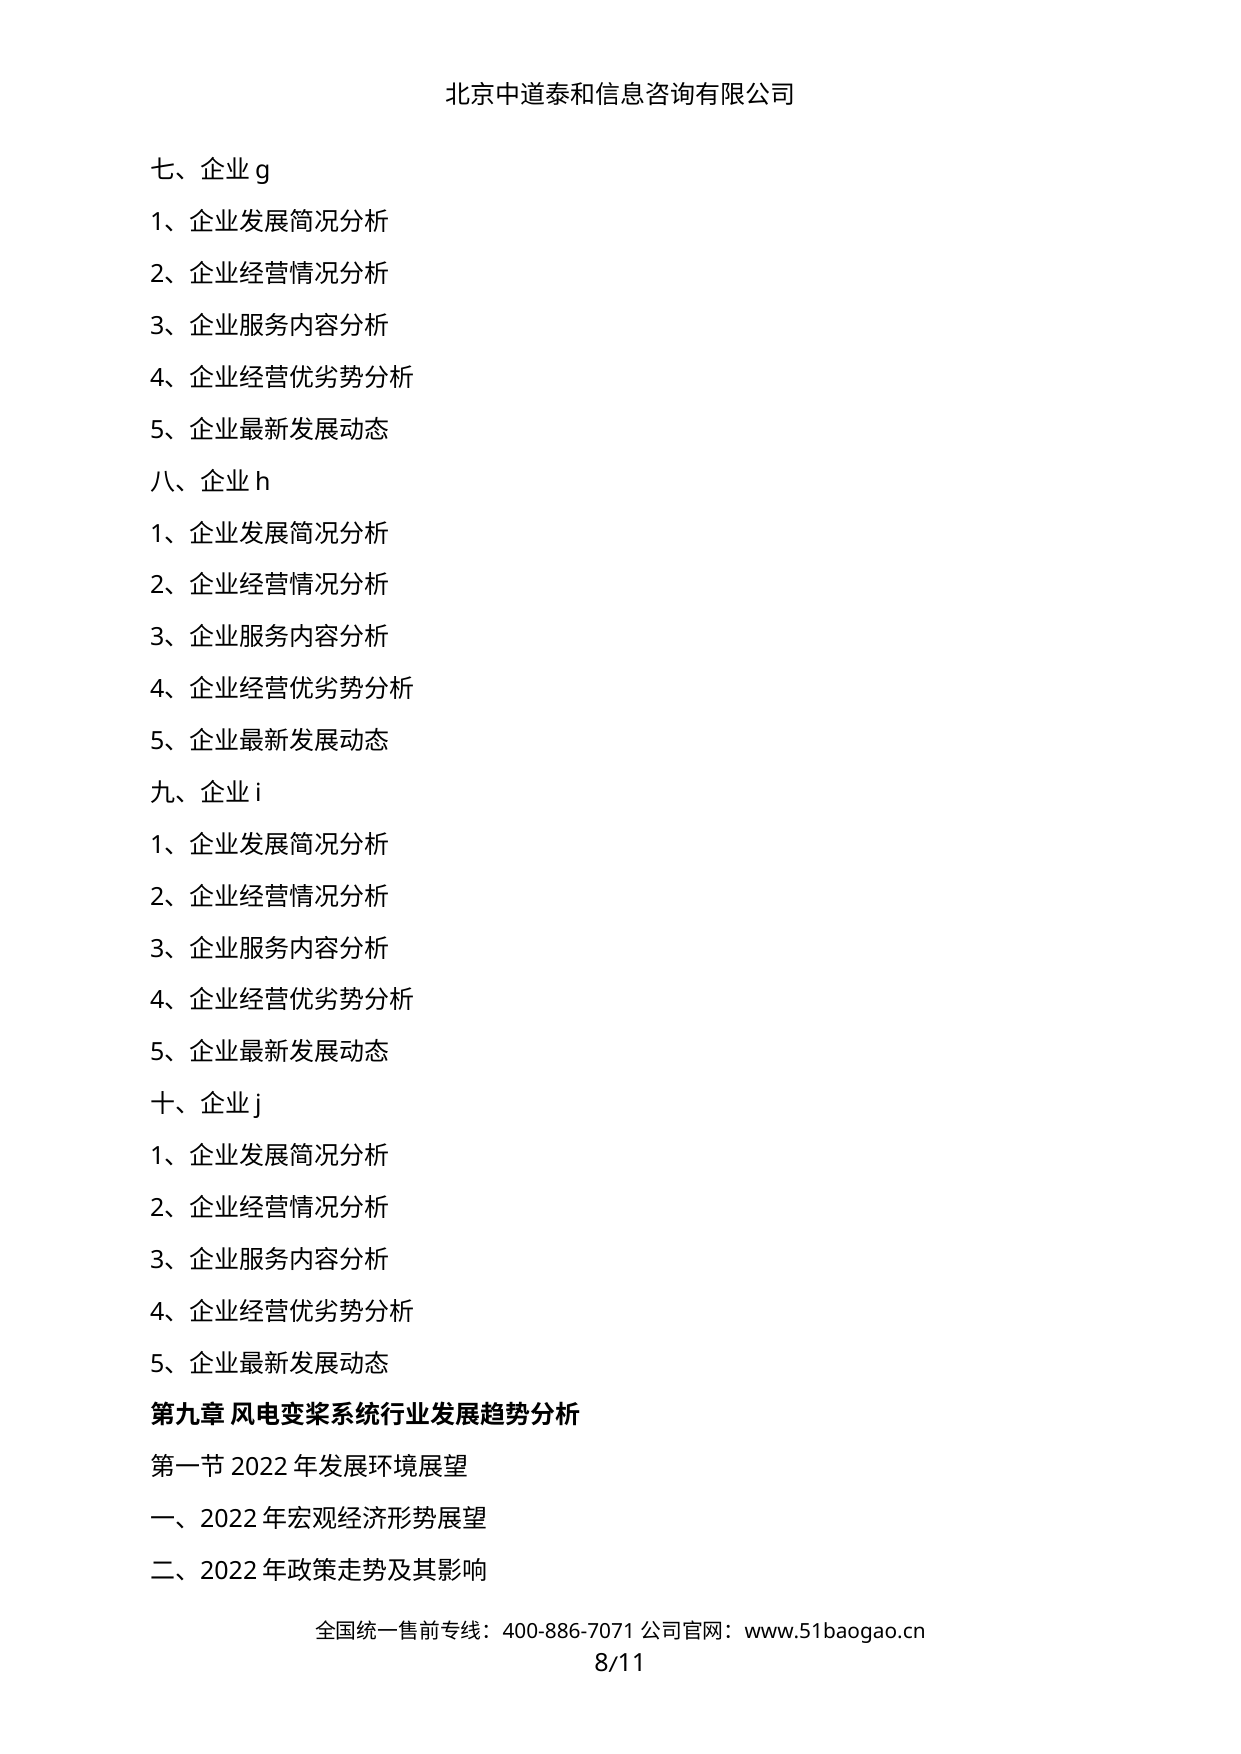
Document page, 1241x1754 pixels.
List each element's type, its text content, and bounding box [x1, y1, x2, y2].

text 1、企业发展简况分析 [150, 824, 1090, 861]
text 2、企业经营情况分析 [150, 1187, 1090, 1224]
text 5、企业最新发展动态 [150, 721, 1090, 757]
text 二、2022年政策走势及其影响 [150, 1551, 1090, 1587]
text 3、企业服务内容分析 [150, 306, 1090, 342]
text 2、企业经营情况分析 [150, 876, 1090, 912]
text 2、企业经营情况分析 [150, 254, 1090, 290]
text 4、企业经营优劣势分析 [150, 1291, 1090, 1327]
text 七、企业g [150, 150, 1090, 186]
text 4、企业经营优劣势分析 [150, 669, 1090, 705]
text 第一节 2022年发展环境展望 [150, 1447, 1090, 1483]
text 2、企业经营情况分析 [150, 565, 1090, 601]
text 5、企业最新发展动态 [150, 1032, 1090, 1068]
text 3、企业服务内容分析 [150, 617, 1090, 653]
text 5、企业最新发展动态 [150, 1343, 1090, 1379]
text 4、企业经营优劣势分析 [150, 357, 1090, 394]
text 一、2022年宏观经济形势展望 [150, 1499, 1090, 1535]
text 3、企业服务内容分析 [150, 1239, 1090, 1276]
text 八、企业h [150, 461, 1090, 497]
text 九、企业i [150, 772, 1090, 809]
text 1、企业发展简况分析 [150, 202, 1090, 238]
text 1、企业发展简况分析 [150, 513, 1090, 549]
text 3、企业服务内容分析 [150, 928, 1090, 964]
text 1、企业发展简况分析 [150, 1136, 1090, 1172]
text 第九章 风电变桨系统行业发展趋势分析 [150, 1395, 1090, 1431]
text 5、企业最新发展动态 [150, 409, 1090, 446]
text 4、企业经营优劣势分析 [150, 980, 1090, 1016]
text 十、企业j [150, 1084, 1090, 1120]
